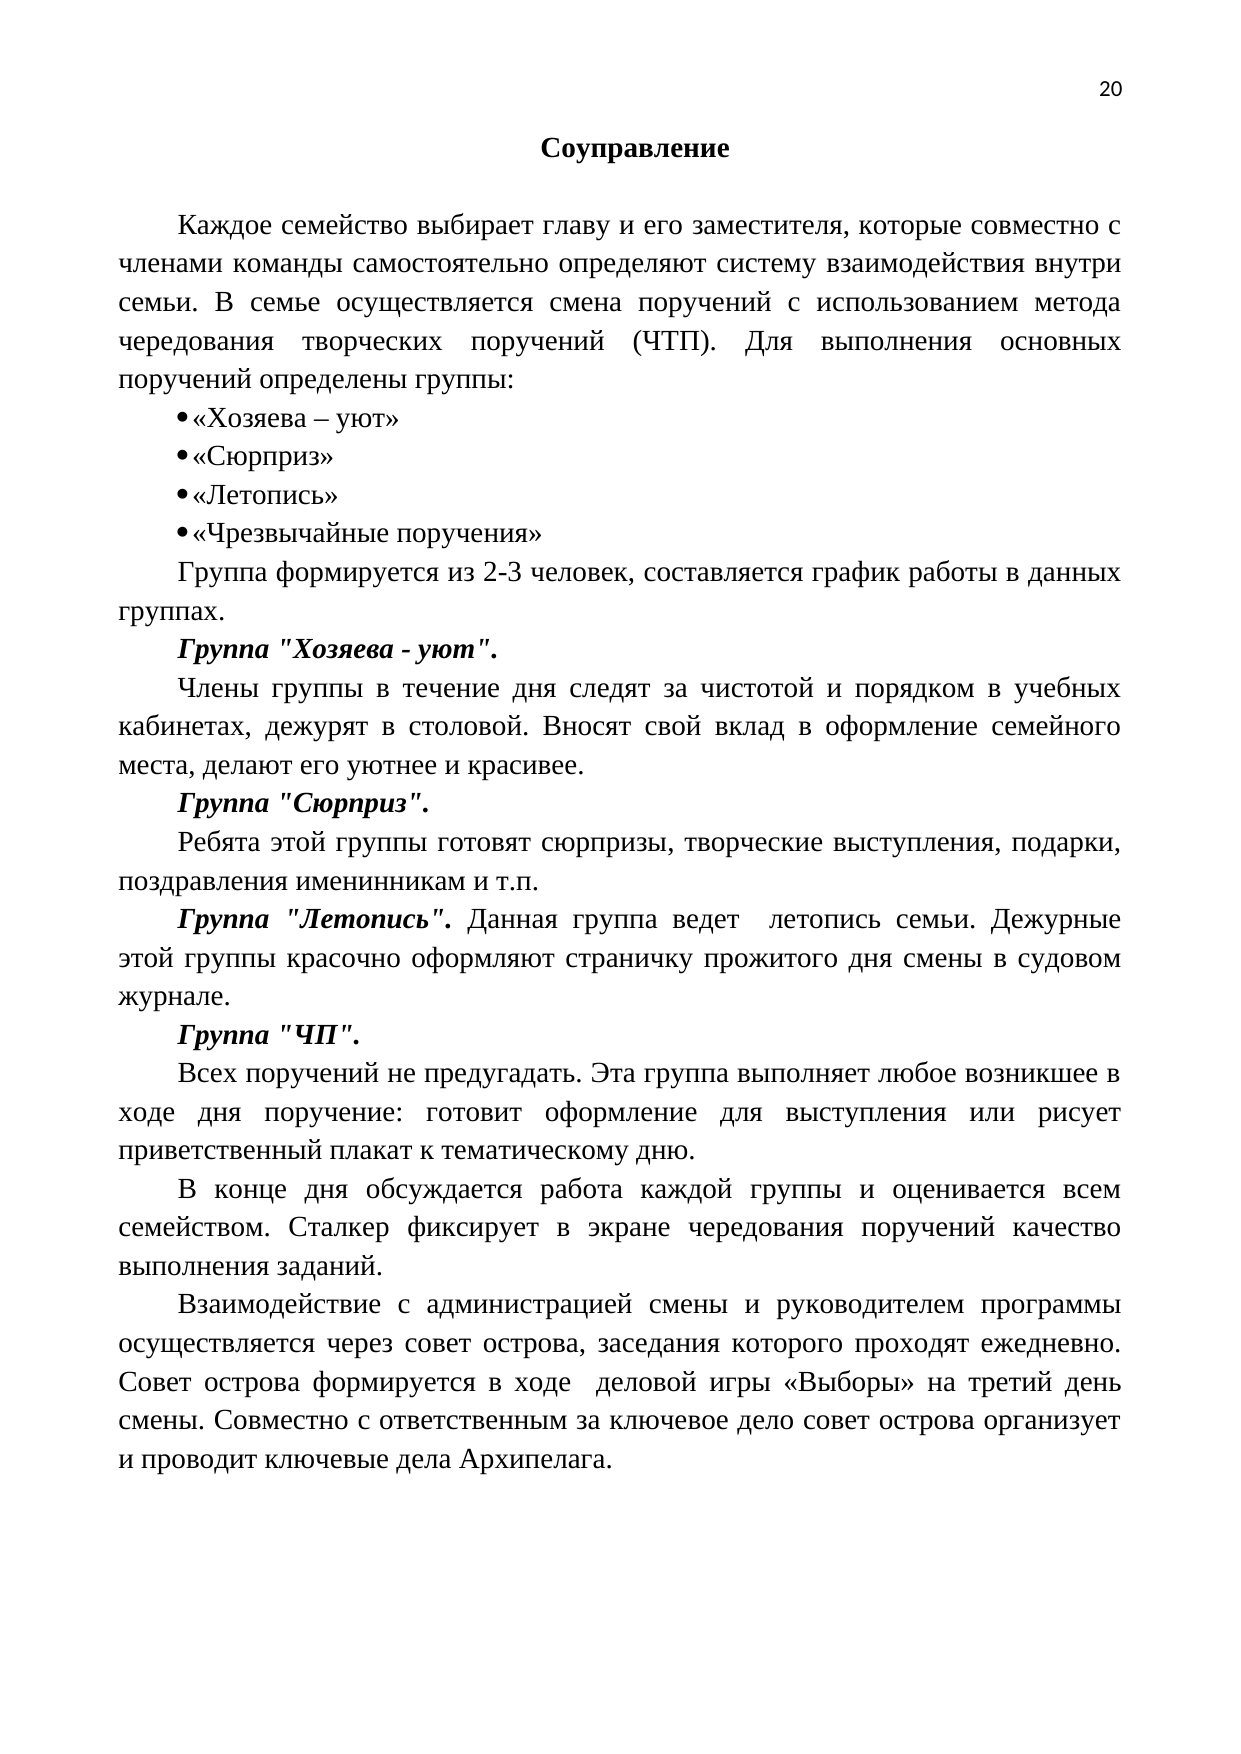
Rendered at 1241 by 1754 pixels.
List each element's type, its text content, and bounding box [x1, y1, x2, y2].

text В конце дня обсуждается работа каждой группы и оценивается всем семейством. Сталкер фиксирует в экране чередования поручений качество выполнения заданий. [118, 1171, 1122, 1282]
text Группа "ЧП". [118, 1017, 1122, 1050]
text Соуправление [118, 130, 1122, 163]
list «Летопись» [118, 477, 1122, 511]
text Группа "Хозяева - уют". [118, 631, 1122, 665]
list «Сюрприз» [118, 438, 1122, 472]
text Члены группы в течение дня следят за чистотой и порядком в учебных кабинетах, дежурят в столовой. Вносят свой вклад в оформление семейного места, делают его уютнее и красивее. [118, 670, 1122, 781]
text Группа формируется из 2-3 человек, составляется график работы в данных группах. [118, 554, 1122, 626]
text Группа "Сюрприз". [118, 786, 1122, 819]
list «Хозяева – уют» [118, 400, 1122, 433]
text Ребята этой группы готовят сюрпризы, творческие выступления, подарки, поздравления именинникам и т.п. [118, 824, 1122, 896]
text Всех поручений не предугадать. Эта группа выполняет любое возникшее в ходе дня поручение: готовит оформление для выступления или рисует приветственный плакат к тематическому дню. [118, 1055, 1122, 1166]
text Каждое семейство выбирает главу и его заместителя, которые совместно с членами команды самостоятельно определяют систему взаимодействия внутри семьи. В семье осуществляется смена поручений с использованием метода чередования творческих поручений (ЧТП). Для выполнения основных поручений определены группы: [118, 207, 1122, 395]
text Взаимодействие с администрацией смены и руководителем программы осуществляется через совет острова, заседания которого проходят ежедневно. Совет острова формируется в ходе деловой игры «Выборы» на третий день смены. Совместно с ответственным за ключевое дело совет острова организует и проводит ключевые дела Архипелага. [118, 1287, 1122, 1474]
list «Чрезвычайные поручения» [118, 516, 1122, 549]
text Группа "Летопись". Данная группа ведет летопись семьи. Дежурные этой группы красочно оформляют страничку прожитого дня смены в судовом журнале. [118, 901, 1122, 1012]
